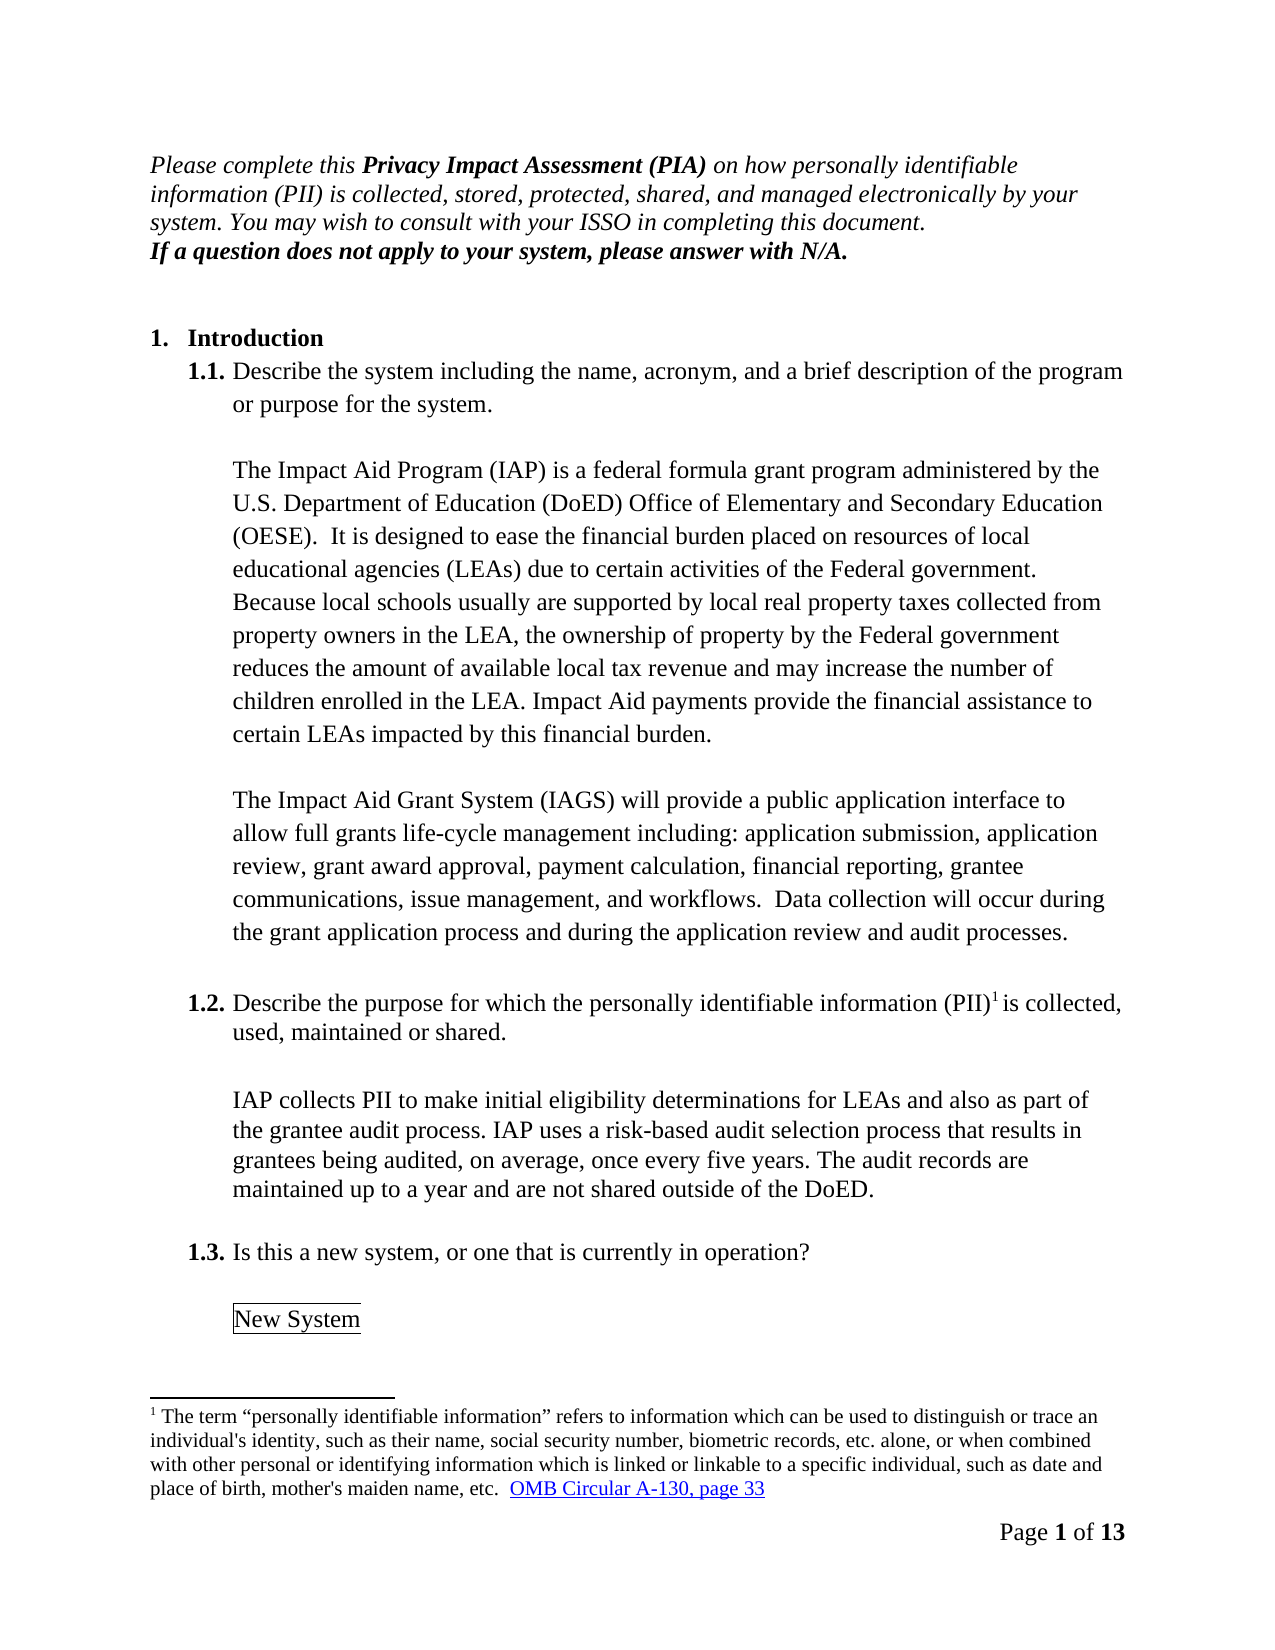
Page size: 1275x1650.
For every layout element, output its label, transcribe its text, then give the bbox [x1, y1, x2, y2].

subtitle Introduction [150, 323, 1125, 352]
text Please complete this Privacy Impact Assessment (PIA) on how personally identifiable information (PII) is collected, stored, protected, shared, and managed electronically by your system. You may wish to consult with your ISSO in completing this document. [150, 150, 1125, 236]
list Is this a new system, or one that is currently in operation? [187, 1237, 1125, 1367]
text If a question does not apply to your system, please answer with N/A. [150, 236, 1125, 265]
list Describe the purpose for which the personally identifiable information (PII) is collected, used, maintained or shared. [187, 988, 1125, 1046]
list Describe the system including the name, acronym, and a brief description of the program or purpose for the system. [187, 356, 1125, 418]
